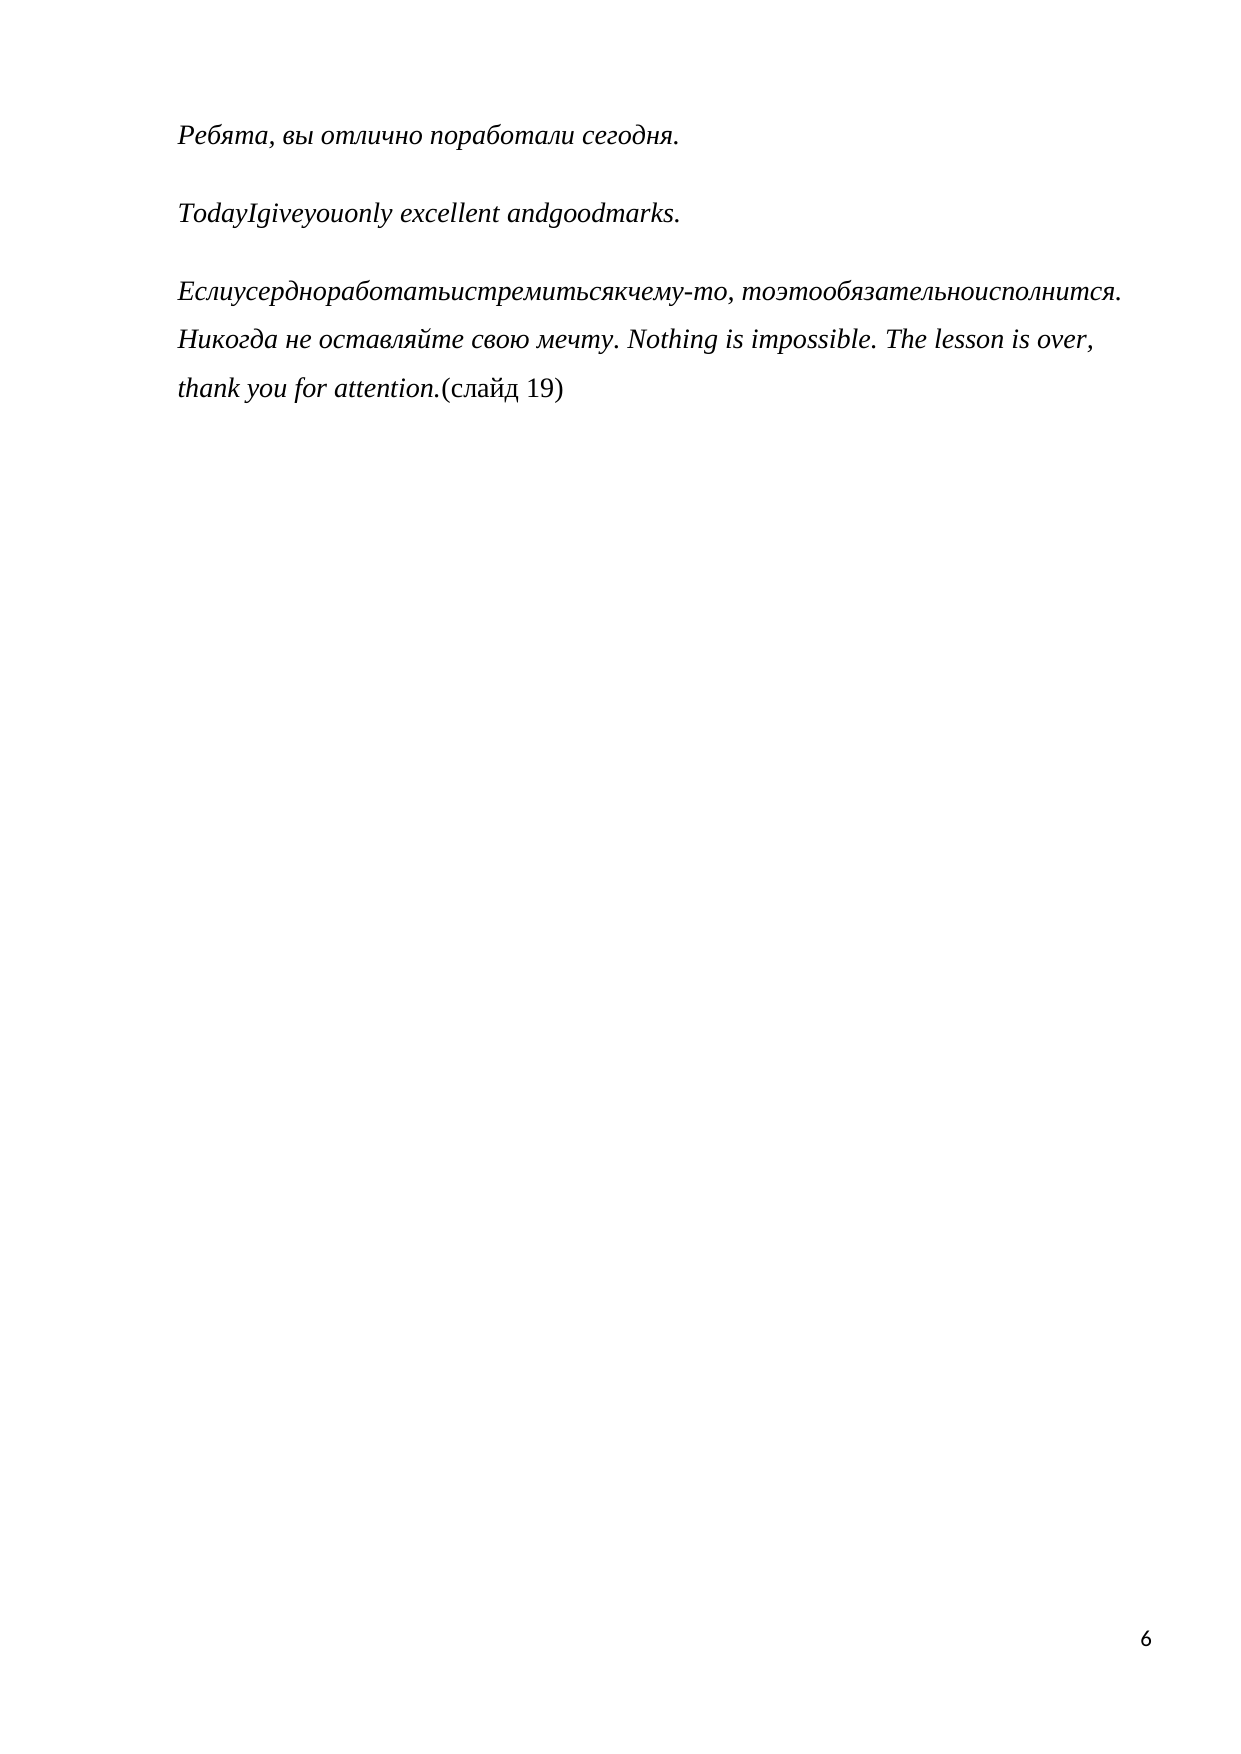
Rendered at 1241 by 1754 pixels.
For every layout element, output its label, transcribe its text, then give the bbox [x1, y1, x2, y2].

text Еслиусердноработатьистремитьсякчему-то, тоэтообязательноисполнится. Никогда не оставляйте свою мечту. Nothing is impossible. The lesson is over, thank you for attention.(слайд 19) [177, 273, 1152, 403]
text Ребята, вы отлично поработали сегодня. [177, 118, 1152, 151]
text TodayIgiveyouonly excellent andgoodmarks. [177, 196, 1152, 228]
